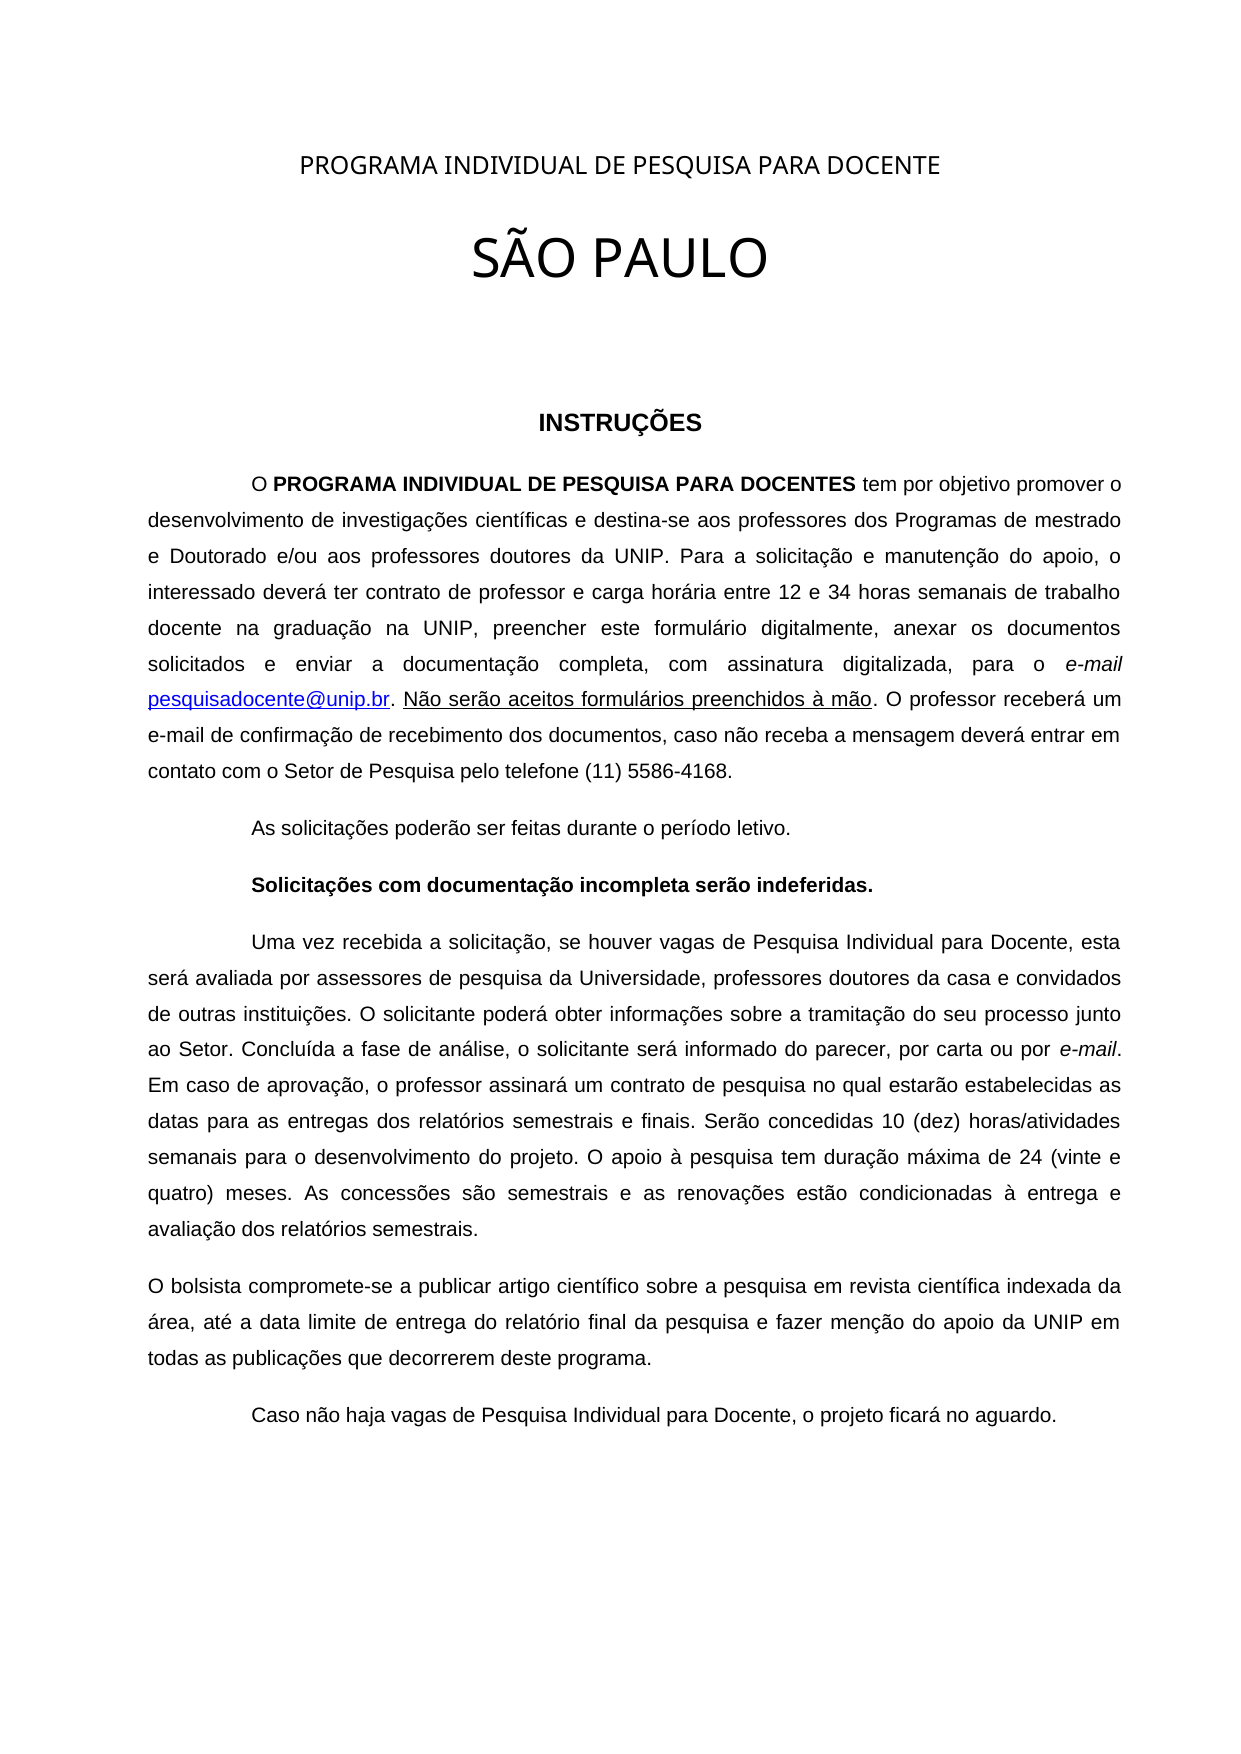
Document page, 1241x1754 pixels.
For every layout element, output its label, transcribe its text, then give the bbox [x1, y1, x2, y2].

text O bolsista compromete-se a publicar artigo científico sobre a pesquisa em revista científica indexada da área, até a data limite de entrega do relatório final da pesquisa e fazer menção do apoio da UNIP em todas as publicações que decorrerem deste programa. [148, 1274, 1122, 1369]
text As solicitações poderão ser feitas durante o período letivo. [148, 816, 1122, 840]
text Caso não haja vagas de Pesquisa Individual para Docente, o projeto ficará no aguardo. [148, 1402, 1122, 1426]
text O PROGRAMA INDIVIDUAL DE PESQUISA PARA DOCENTES tem por objetivo promover o desenvolvimento de investigações científicas e destina-se aos professores dos Programas de mestrado e Doutorado e/ou aos professores doutores da UNIP. Para a solicitação e manutenção do apoio, o interessado deverá ter contrato de professor e carga horária entre 12 e 34 horas semanais de trabalho docente na graduação na UNIP, preencher este formulário digitalmente, anexar os documentos solicitados e enviar a documentação completa, com assinatura digitalizada, para o e-mail pesquisadocente@unip.br. Não serão aceitos formulários preenchidos à mão. O professor receberá um e-mail de confirmação de recebimento dos documentos, caso não receba a mensagem deverá entrar em contato com o Setor de Pesquisa pelo telefone (11) 5586-4168. [148, 472, 1122, 783]
text Solicitações com documentação incompleta serão indeferidas. [148, 873, 1122, 897]
text SÃO PAULO [177, 219, 1063, 293]
text Uma vez recebida a solicitação, se houver vagas de Pesquisa Individual para Docente, esta será avaliada por assessores de pesquisa da Universidade, professores doutores da casa e convidados de outras instituições. O solicitante poderá obter informações sobre a tramitação do seu processo junto ao Setor. Concluída a fase de análise, o solicitante será informado do parecer, por carta ou por e-mail. Em caso de aprovação, o professor assinará um contrato de pesquisa no qual estarão estabelecidas as datas para as entregas dos relatórios semestrais e finais. Serão concedidas 10 (dez) horas/atividades semanais para o desenvolvimento do projeto. O apoio à pesquisa tem duração máxima de 24 (vinte e quatro) meses. As concessões são semestrais e as renovações estão condicionadas à entrega e avaliação dos relatórios semestrais. [148, 929, 1122, 1241]
text PROGRAMA INDIVIDUAL DE PESQUISA PARA DOCENTE [177, 148, 1063, 182]
text INSTRUÇÕES [177, 408, 1063, 436]
